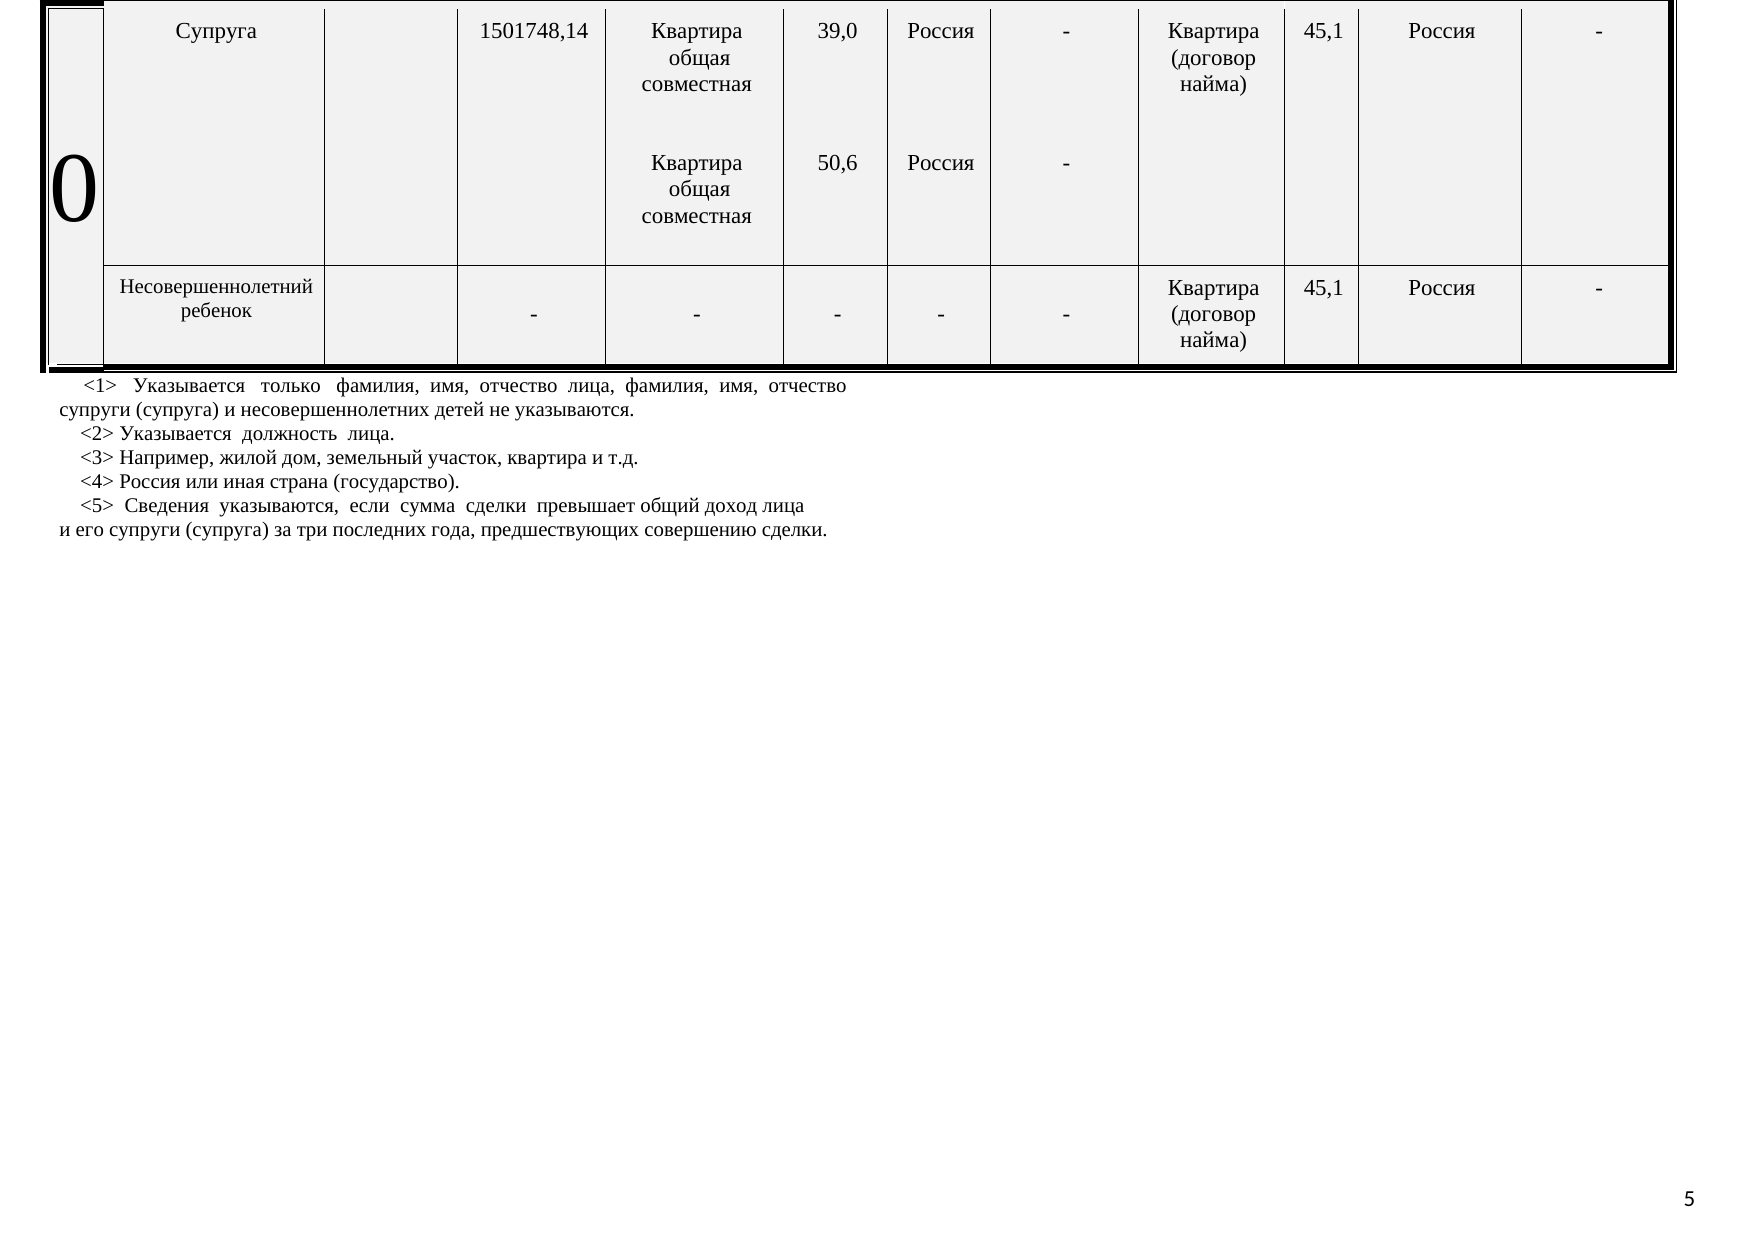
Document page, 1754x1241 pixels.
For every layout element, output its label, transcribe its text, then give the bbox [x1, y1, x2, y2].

table_cell 45,1 [1285, 266, 1358, 363]
text <5> Сведения указываются, если сумма сделки превышает общий доход лица [59, 493, 1695, 517]
table_cell Квартира (договор найма) [1139, 266, 1284, 363]
table_cell Россия [1359, 266, 1521, 363]
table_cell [1138, 1, 1284, 265]
table_cell Несовершеннолетний ребенок [104, 266, 324, 363]
text <4> Россия или иная страна (государство). [59, 469, 1695, 493]
table_cell - [784, 266, 887, 363]
table_cell 39,0 50,6 [784, 1, 887, 265]
text и его супруги (супруга) за три последних года, предшествующих совершению сделки. [59, 517, 1695, 541]
table_cell - [458, 266, 605, 363]
table_cell - [1521, 1, 1668, 265]
text <3> Например, жилой дом, земельный участок, квартира и т.д. [59, 445, 1695, 469]
text <1> Указывается только фамилия, имя, отчество лица, фамилия, имя, отчество [59, 373, 1695, 397]
table_cell - [888, 266, 990, 363]
text <2> Указывается должность лица. [59, 421, 1695, 445]
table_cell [605, 1, 784, 265]
table_cell 1501748,14 [458, 1, 605, 265]
table_cell Супруга [103, 1, 325, 265]
table_cell - [991, 266, 1138, 363]
table_cell [325, 1, 458, 265]
table_cell - - [990, 1, 1138, 265]
table_cell Россия [1358, 1, 1521, 265]
table_cell [325, 266, 457, 363]
table_cell - [606, 266, 783, 363]
text супруги (супруга) и несовершеннолетних детей не указываются. [59, 397, 1695, 421]
table_cell 10 [49, 9, 103, 363]
table_cell 45,1 [1285, 1, 1358, 265]
table_cell - [1522, 266, 1668, 363]
table_cell Россия Россия [887, 1, 990, 265]
